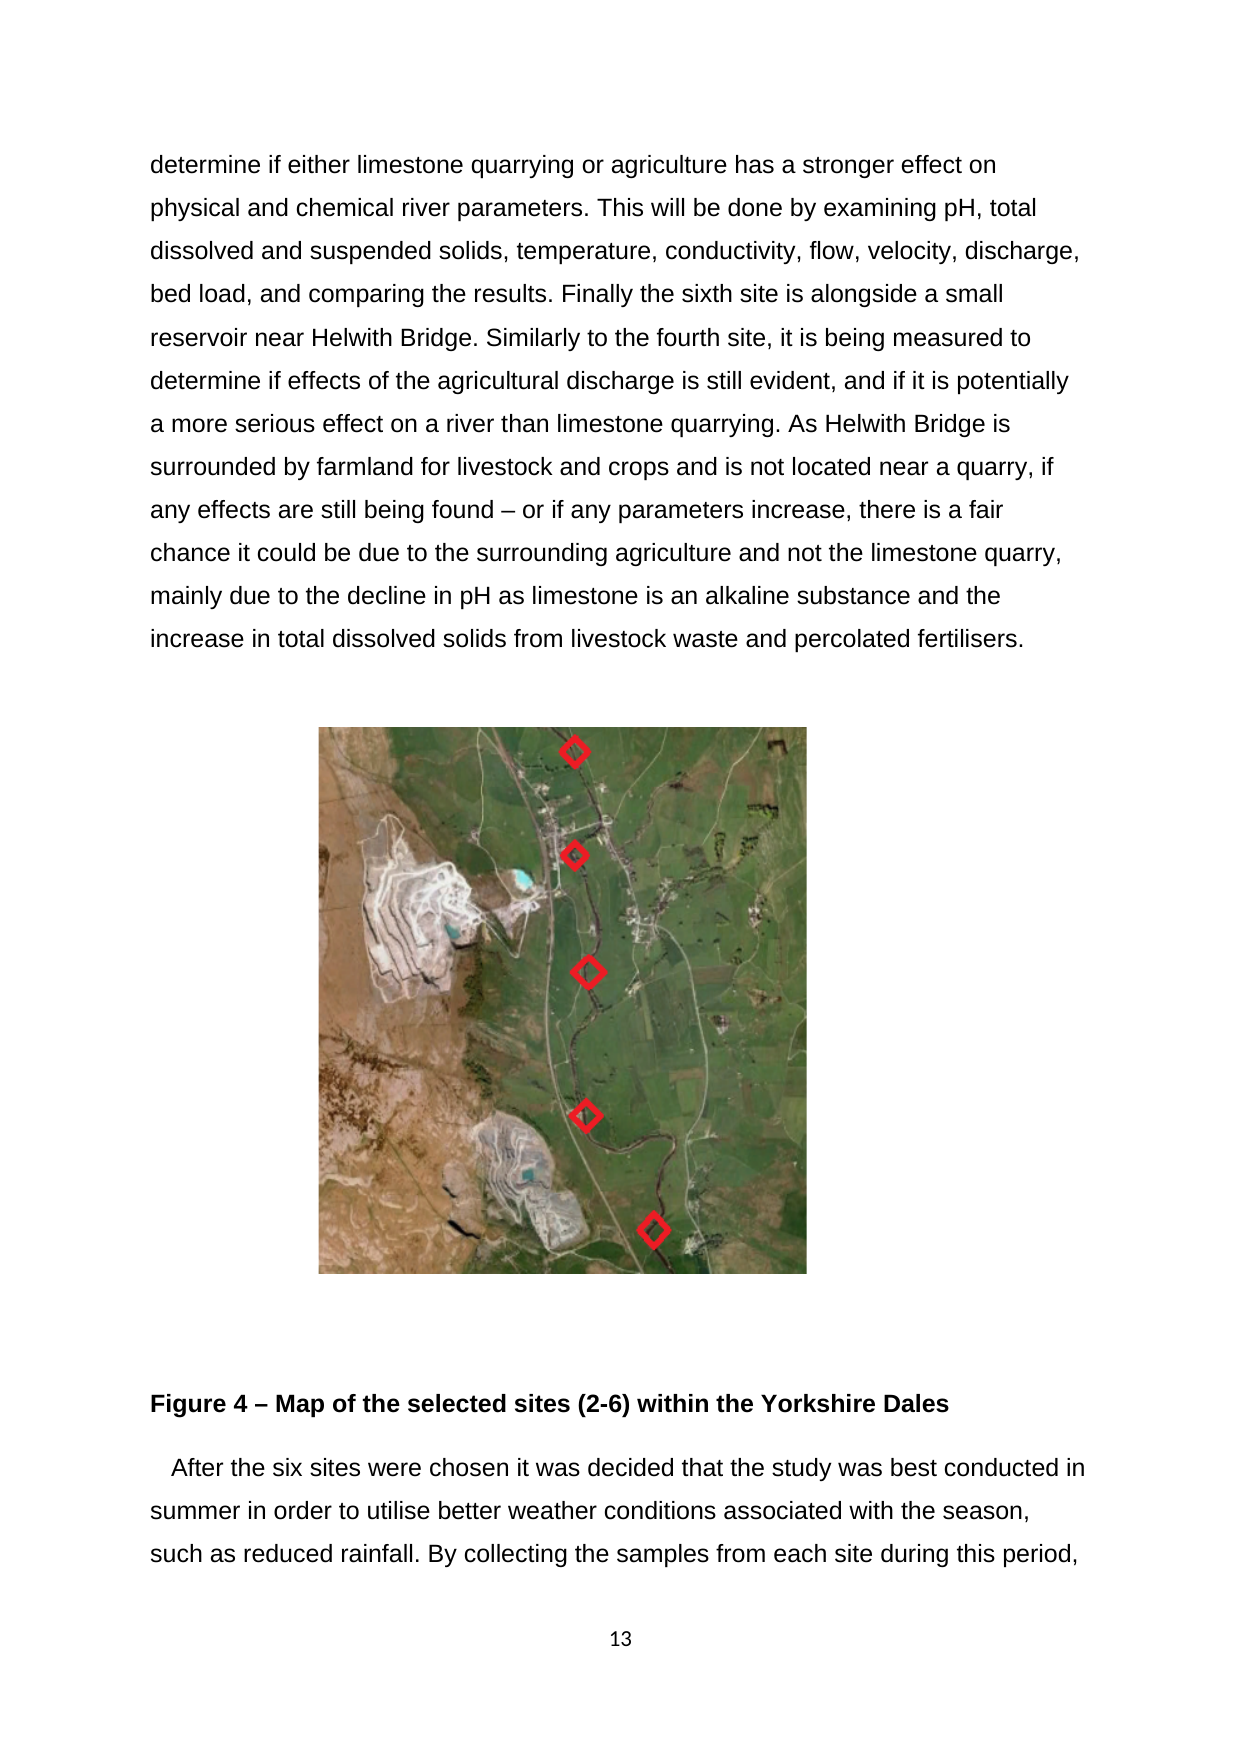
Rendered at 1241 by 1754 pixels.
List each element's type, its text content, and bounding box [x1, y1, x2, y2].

picture [318, 727, 807, 1274]
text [150, 1453, 1090, 1568]
text Figure 4 – Map of the selected sites (2-6) within the Yorkshire Dales [150, 1389, 1090, 1417]
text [150, 150, 1090, 695]
